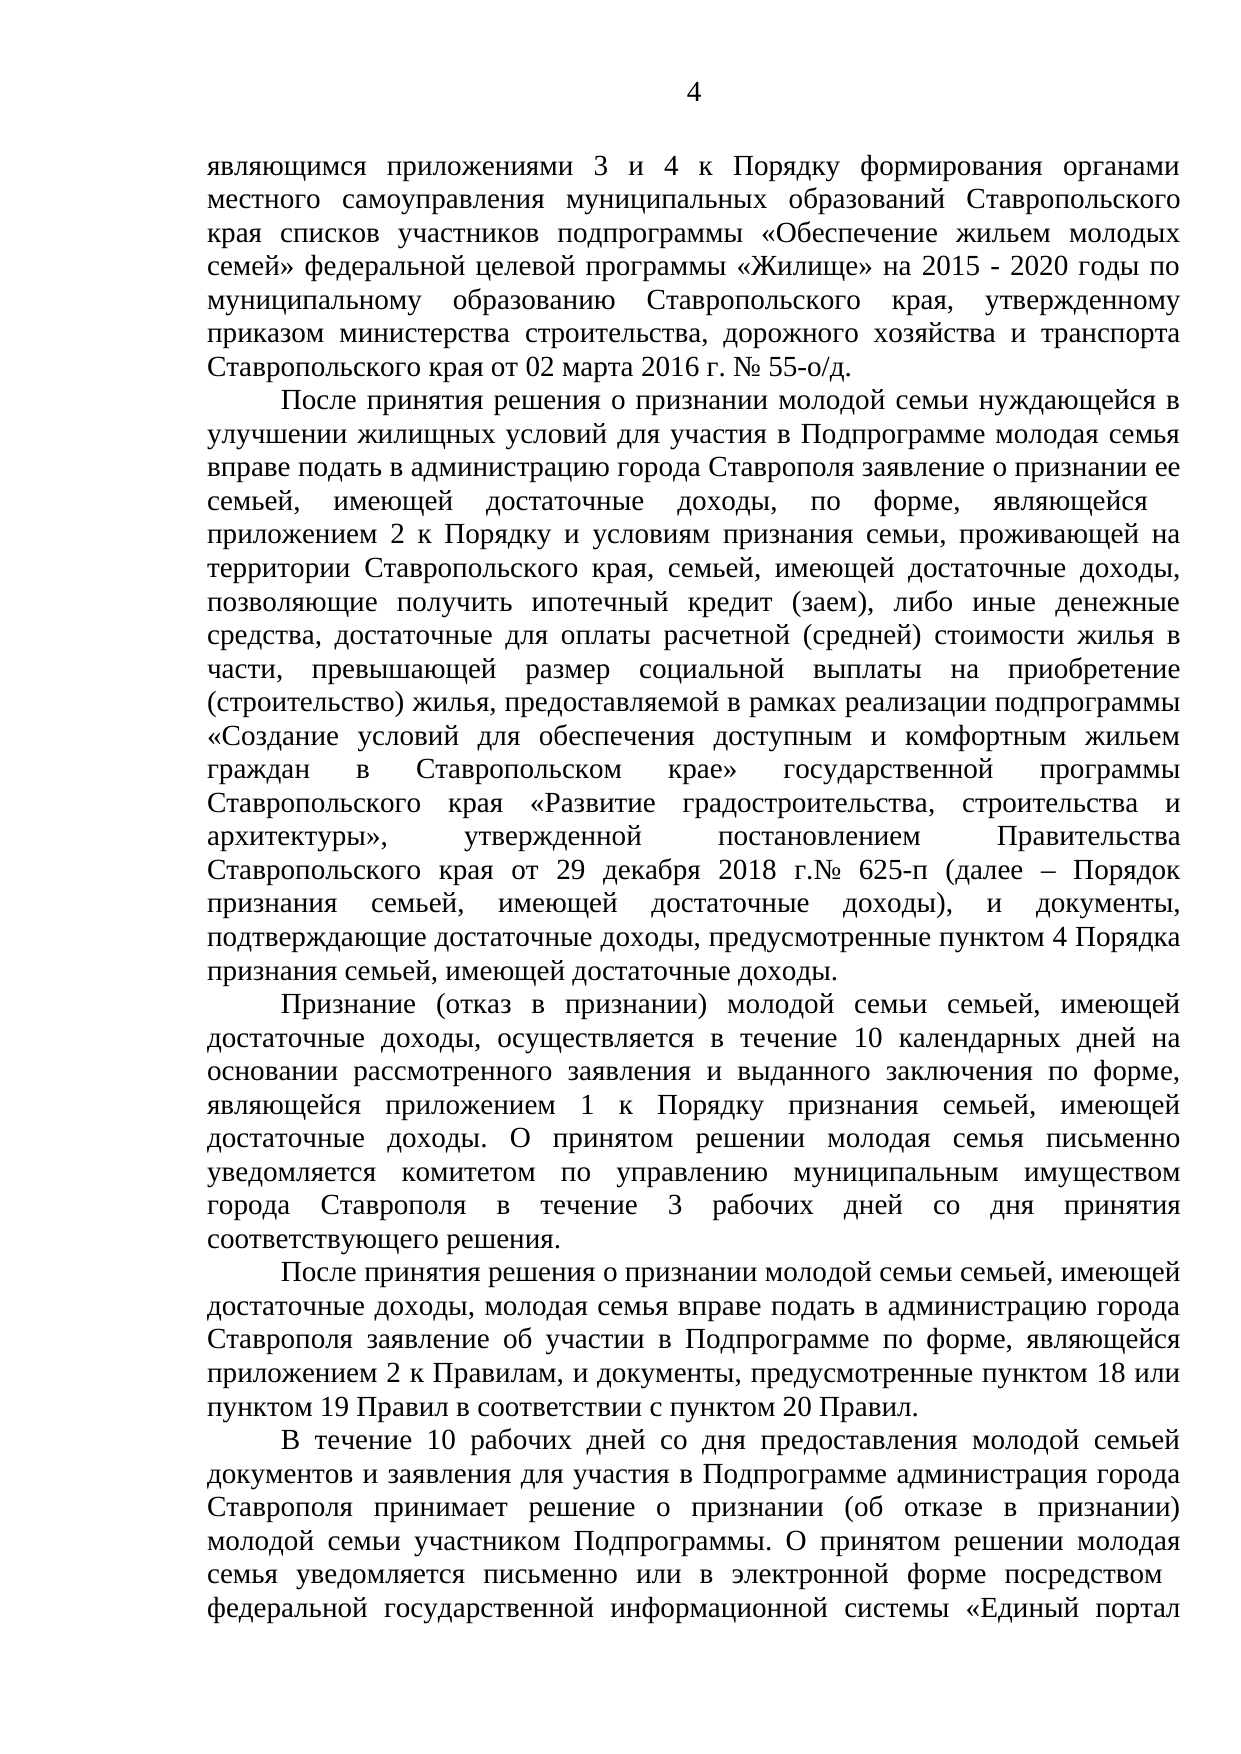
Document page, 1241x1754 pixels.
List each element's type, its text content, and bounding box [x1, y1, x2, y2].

list После принятия решения о признании молодой семьи нуждающейся в улучшении жилищных условий для участия в Подпрограмме молодая семья вправе подать в администрацию города Ставрополя заявление о признании ее семьей, имеющей достаточные доходы, по форме, являющейся приложением 2 к Порядку и условиям признания семьи, проживающей на территории Ставропольского края, семьей, имеющей достаточные доходы, позволяющие получить ипотечный кредит (заем), либо иные денежные средства, достаточные для оплаты расчетной (средней) стоимости жилья в части, превышающей размер социальной выплаты на приобретение (строительство) жилья, предоставляемой в рамках реализации подпрограммы «Создание условий для обеспечения доступным и комфортным жильем граждан в Ставропольском крае» государственной программы Ставропольского края «Развитие градостроительства, строительства и архитектуры», утвержденной постановлением Правительства Ставропольского края от 29 декабря 2018 г.№ 625-п (далее – Порядок признания семьей, имеющей достаточные доходы), и документы, подтверждающие достаточные доходы, предусмотренные пунктом 4 Порядка признания семьей, имеющей достаточные доходы. [207, 382, 1181, 986]
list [207, 1422, 1181, 1623]
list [207, 148, 1181, 382]
list После принятия решения о признании молодой семьи семьей, имеющей достаточные доходы, молодая семья вправе подать в администрацию города Ставрополя заявление об участии в Подпрограмме по форме, являющейся приложением 2 к Правилам, и документы, предусмотренные пунктом 18 или пунктом 19 Правил в соответствии с пунктом 20 Правил. [207, 1254, 1181, 1422]
list Признание (отказ в признании) молодой семьи семьей, имеющей достаточные доходы, осуществляется в течение 10 календарных дней на основании рассмотренного заявления и выданного заключения по форме, являющейся приложением 1 к Порядку признания семьей, имеющей достаточные доходы. О принятом решении молодая семья письменно уведомляется комитетом по управлению муниципальным имуществом города Ставрополя в течение 3 рабочих дней со дня принятия соответствующего решения. [207, 986, 1181, 1254]
